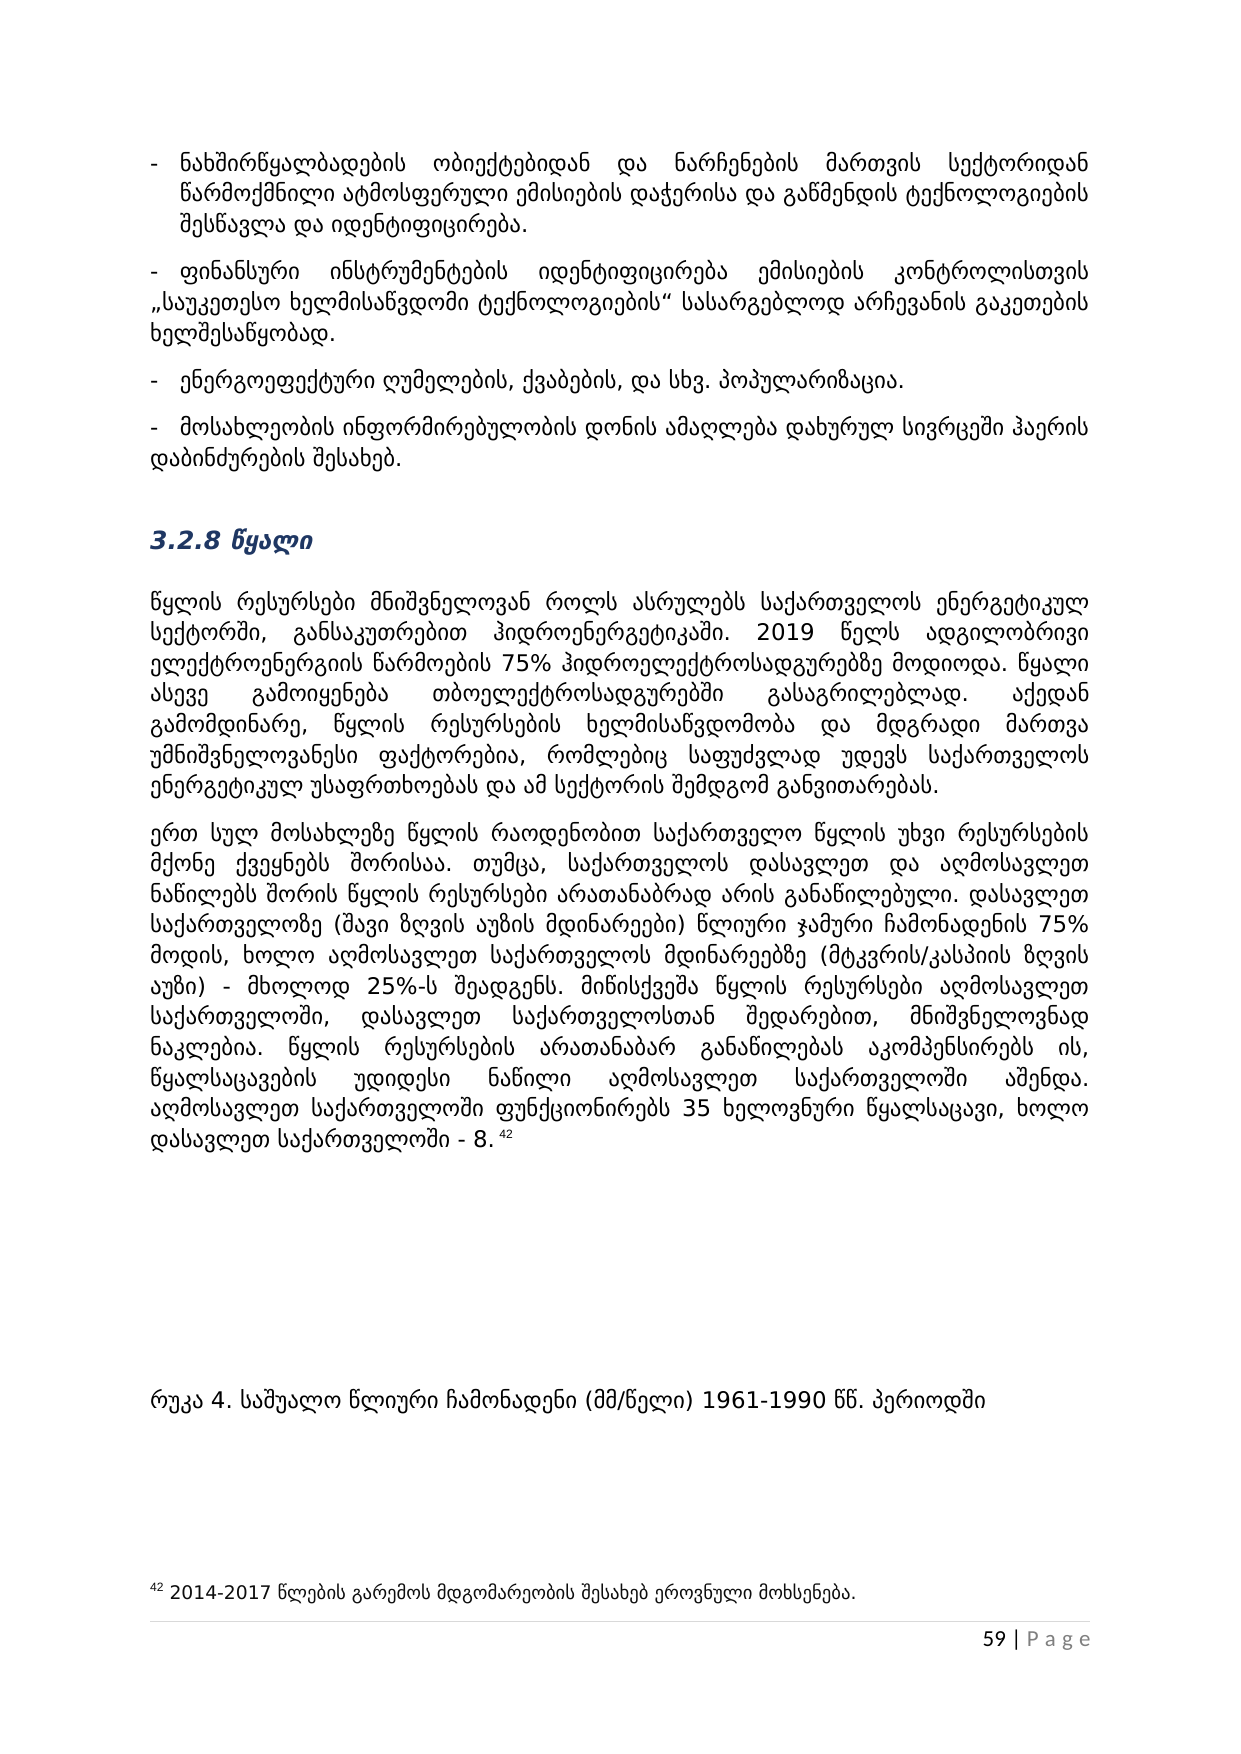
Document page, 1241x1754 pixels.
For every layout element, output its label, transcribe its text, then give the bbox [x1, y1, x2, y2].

subtitle 3.2.8 წყალი [150, 526, 1090, 555]
list ნახშირწყალბადების ობიექტებიდან და ნარჩენების მართვის სექტორიდან წარმოქმნილი ატმოსფერული ემისიების დაჭერისა და გაწმენდის ტექნოლოგიების შესწავლა და იდენტიფიცირება. [150, 150, 1090, 238]
text ერთ სულ მოსახლეზე წყლის რაოდენობით საქართველო წყლის უხვი რესურსების მქონე ქვეყნებს შორისაა. თუმცა, საქართველოს დასავლეთ და აღმოსავლეთ ნაწილებს შორის წყლის რესურსები არათანაბრად არის განაწილებული. დასავლეთ საქართველოზე (შავი ზღვის აუზის მდინარეები) წლიური ჯამური ჩამონადენის 75% მოდის, ხოლო აღმოსავლეთ საქართველოს მდინარეებზე (მტკვრის/კასპიის ზღვის აუზი) - მხოლოდ 25%-ს შეადგენს. მიწისქვეშა წყლის რესურსები აღმოსავლეთ საქართველოში, დასავლეთ საქართველოსთან შედარებით, მნიშვნელოვნად ნაკლებია. წყლის რესურსების არათანაბარ განაწილებას აკომპენსირებს ის, წყალსაცავების უდიდესი ნაწილი აღმოსავლეთ საქართველოში აშენდა. აღმოსავლეთ საქართველოში ფუნქციონირებს 35 ხელოვნური წყალსაცავი, ხოლო დასავლეთ საქართველოში - 8. [150, 820, 1090, 1153]
list ენერგოეფექტური ღუმელების, ქვაბების, და სხვ. პოპულარიზაცია. [150, 367, 1090, 394]
list მოსახლეობის ინფორმირებულობის დონის ამაღლება დახურულ სივრცეში ჰაერის დაბინძურების შესახებ. [150, 414, 1090, 472]
text წყლის რესურსები მნიშვნელოვან როლს ასრულებს საქართველოს ენერგეტიკულ სექტორში, განსაკუთრებით ჰიდროენერგეტიკაში. 2019 წელს ადგილობრივი ელექტროენერგიის წარმოების 75% ჰიდროელექტროსადგურებზე მოდიოდა. წყალი ასევე გამოიყენება თბოელექტროსადგურებში გასაგრილებლად. აქედან გამომდინარე, წყლის რესურსების ხელმისაწვდომობა და მდგრადი მართვა უმნიშვნელოვანესი ფაქტორებია, რომლებიც საფუძვლად უდევს საქართველოს ენერგეტიკულ უსაფრთხოებას და ამ სექტორის შემდგომ განვითარებას. [150, 589, 1090, 799]
list ფინანსური ინსტრუმენტების იდენტიფიცირება ემისიების კონტროლისთვის „საუკეთესო ხელმისაწვდომი ტექნოლოგიების“ სასარგებლოდ არჩევანის გაკეთების ხელშესაწყობად. [150, 258, 1090, 346]
text რუკა 4. საშუალო წლიური ჩამონადენი (მმ/წელი) 1961-1990 წწ. პერიოდში [150, 1388, 1090, 1414]
